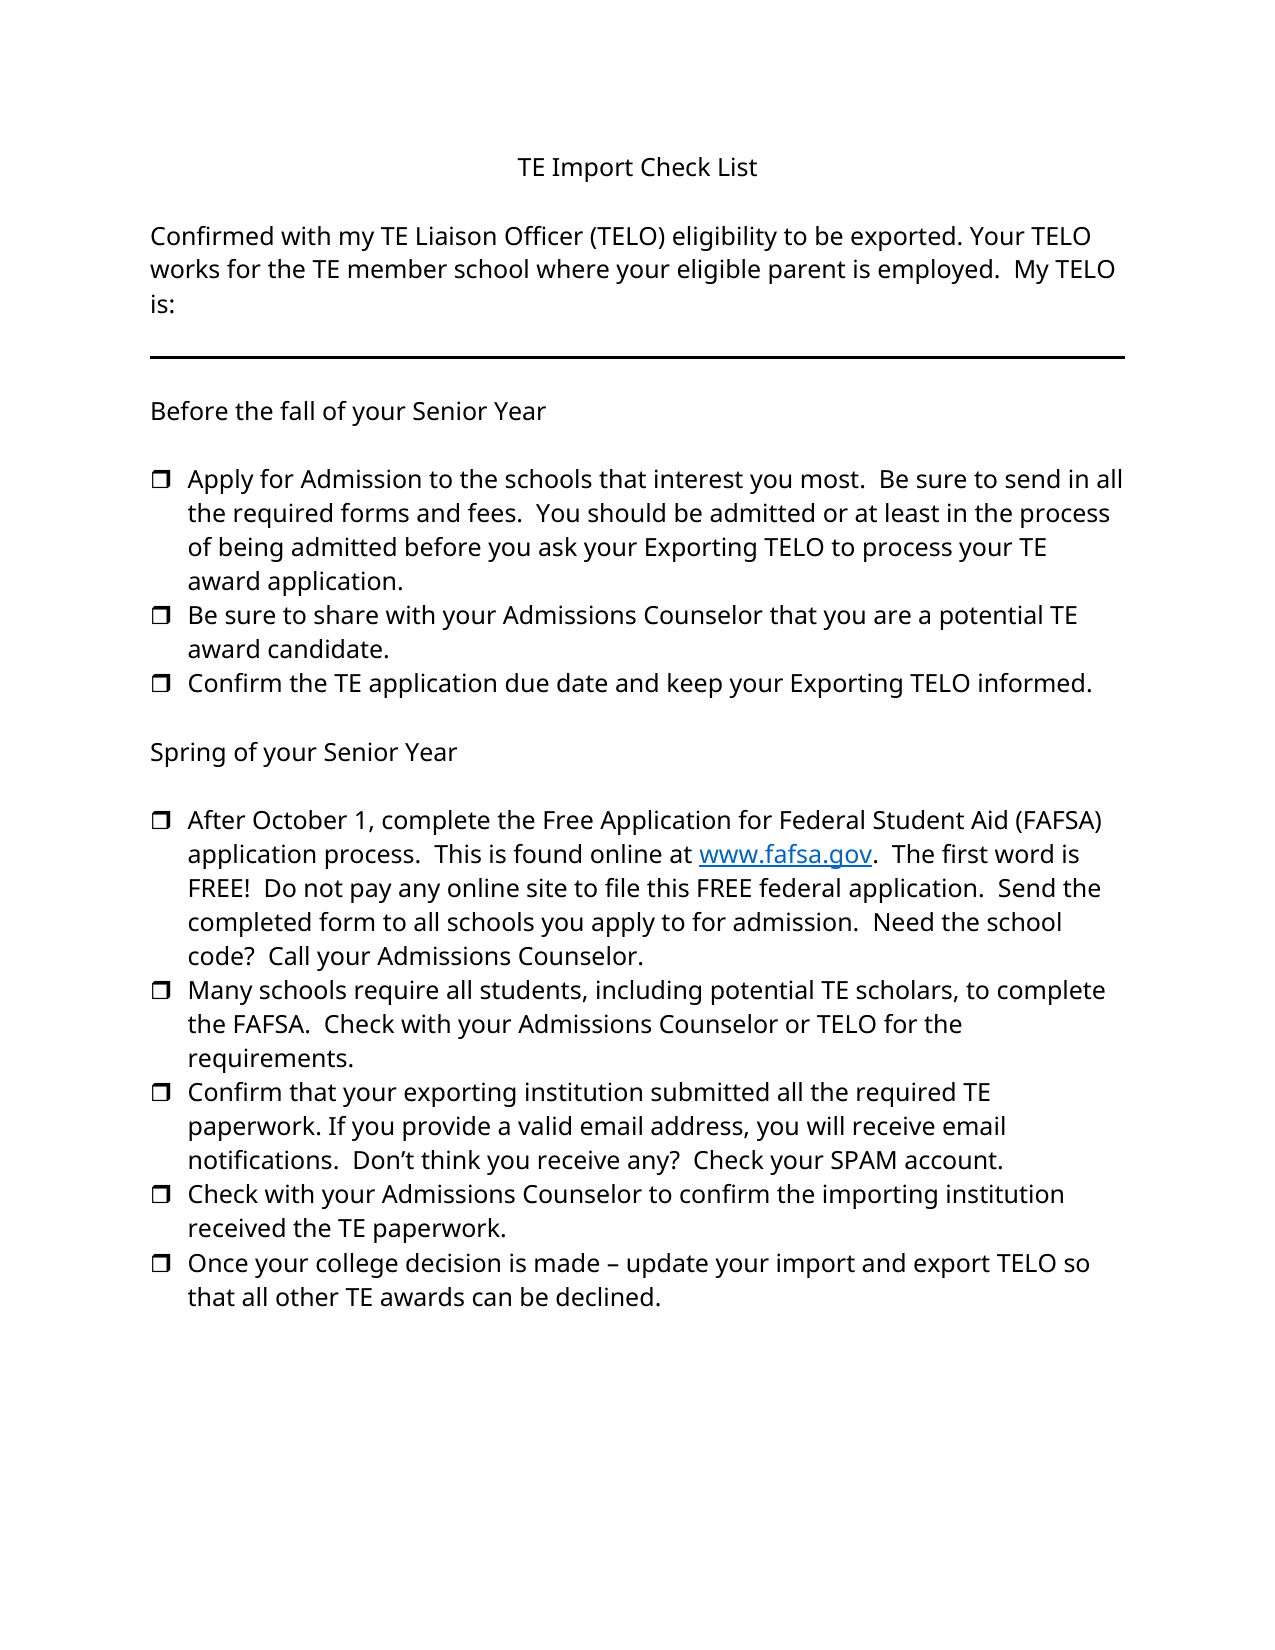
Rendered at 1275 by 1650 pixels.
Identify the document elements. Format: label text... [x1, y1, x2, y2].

list Be sure to share with your Admissions Counselor that you are a potential TE award candidate. [150, 598, 1125, 666]
text Spring of your Senior Year [150, 734, 1125, 768]
text Before the fall of your Senior Year [150, 394, 1125, 428]
list Check with your Admissions Counselor to confirm the importing institution received the TE paperwork. [150, 1177, 1125, 1245]
list Confirm the TE application due date and keep your Exporting TELO informed. [150, 666, 1125, 700]
text Confirmed with my TE Liaison Officer (TELO) eligibility to be exported. Your TELO works for the TE member school where your eligible parent is employed. My TELO is: [150, 218, 1125, 320]
list After October 1, complete the Free Application for Federal Student Aid (FAFSA) application process. This is found online at www.fafsa.gov. The first word is FREE! Do not pay any online site to file this FREE federal application. Send the completed form to all schools you apply to for admission. Need the school code? Call your Admissions Counselor. [150, 802, 1125, 973]
text TE Import Check List [150, 150, 1125, 184]
list Many schools require all students, including potential TE scholars, to complete the FAFSA. Check with your Admissions Counselor or TELO for the requirements. [150, 973, 1125, 1075]
list Once your college decision is made – update your import and export TELO so that all other TE awards can be declined. [150, 1245, 1125, 1313]
list Confirm that your exporting institution submitted all the required TE paperwork. If you provide a valid email address, you will receive email notifications. Don’t think you receive any? Check your SPAM account. [150, 1075, 1125, 1177]
list Apply for Admission to the schools that interest you most. Be sure to send in all the required forms and fees. You should be admitted or at least in the process of being admitted before you ask your Exporting TELO to process your TE award application. [150, 462, 1125, 598]
